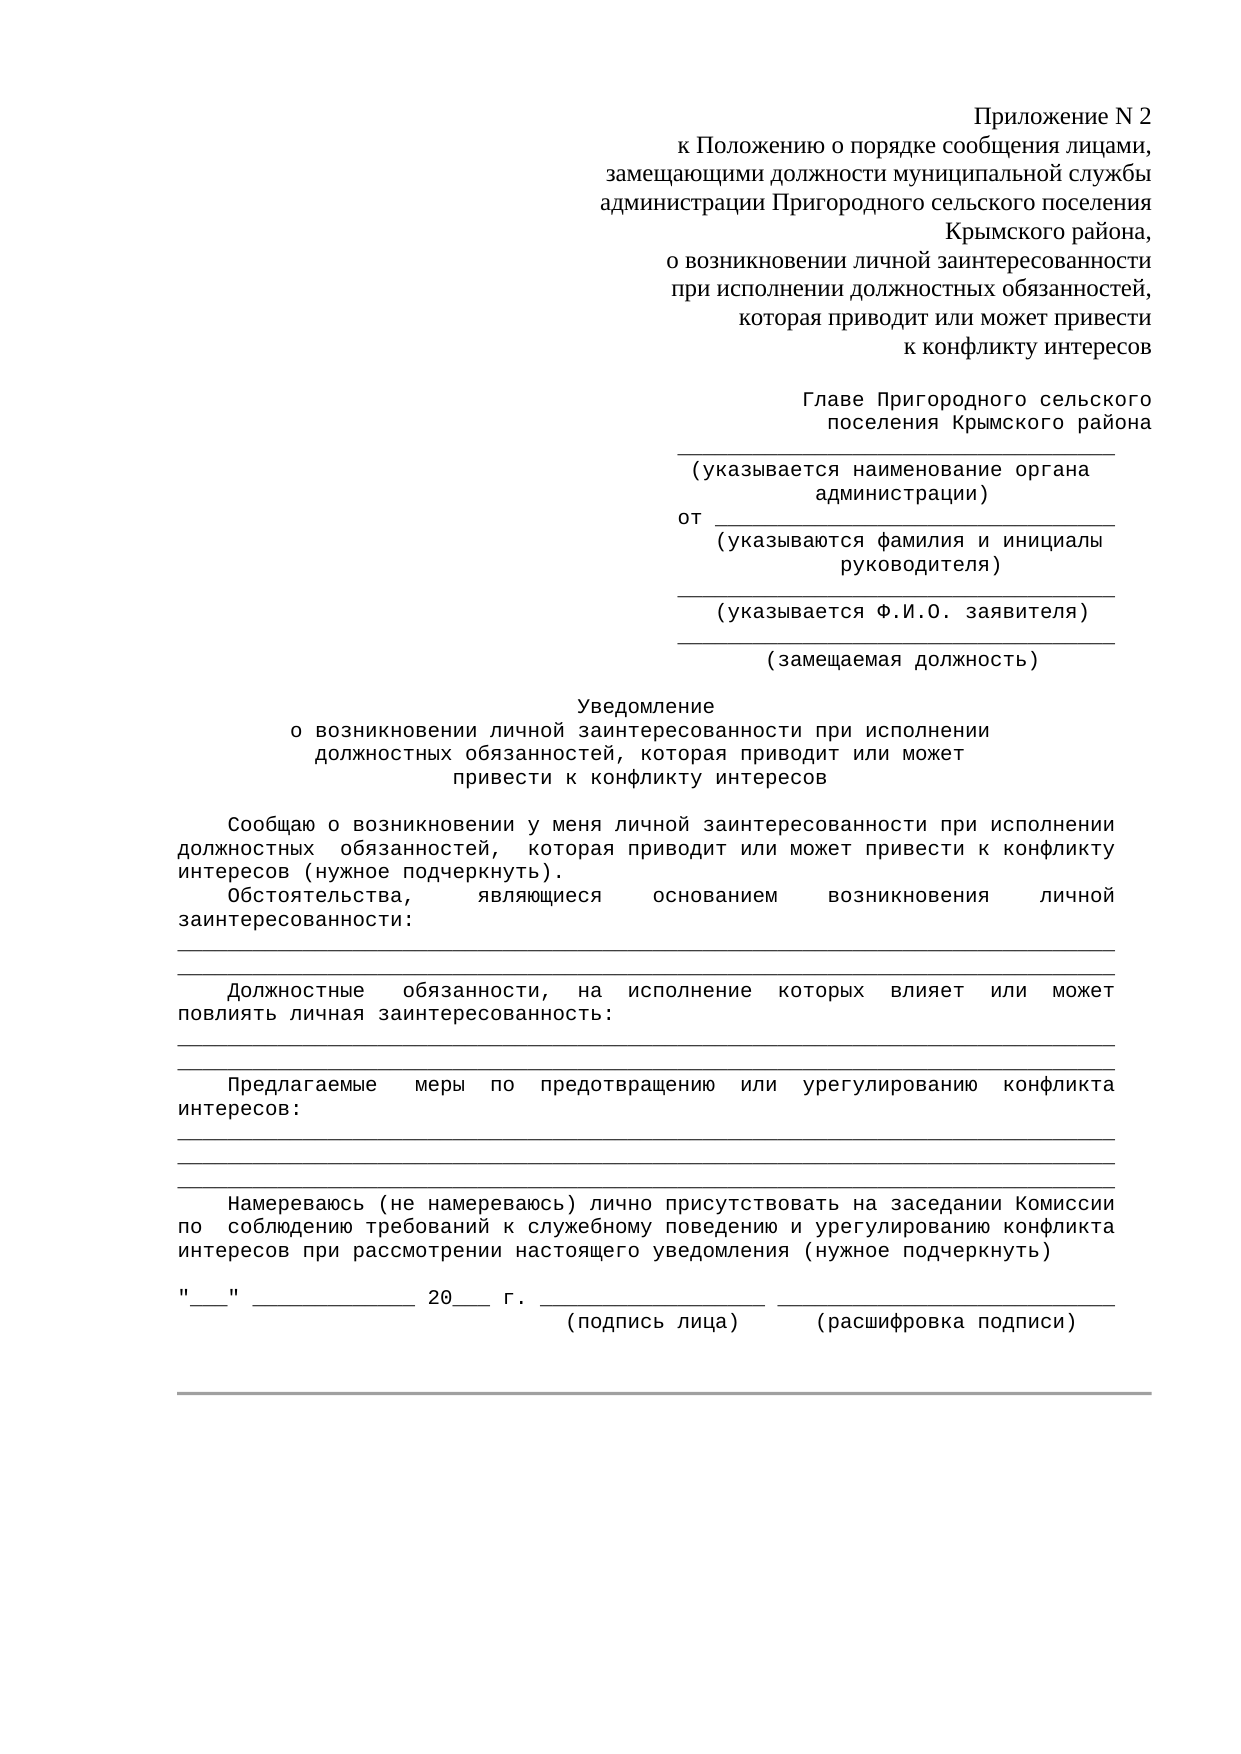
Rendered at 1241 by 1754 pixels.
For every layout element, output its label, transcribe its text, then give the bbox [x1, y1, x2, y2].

text Предлагаемые меры по предотвращению или урегулированию конфликта [177, 1074, 1152, 1098]
text администрации Пригородного сельского поселения [177, 187, 1152, 216]
text при исполнении должностных обязанностей, [177, 273, 1152, 302]
text привести к конфликту интересов [177, 767, 1152, 791]
text интересов при рассмотрении настоящего уведомления (нужное подчеркнуть) [177, 1240, 1152, 1263]
text заинтересованности: [177, 909, 1152, 932]
text Намереваюсь (не намереваюсь) лично присутствовать на заседании Комиссии [177, 1192, 1152, 1216]
text к Положению о порядке сообщения лицами, [177, 130, 1152, 158]
text ___________________________________ [177, 625, 1152, 649]
text (указывается Ф.И.О. заявителя) [177, 601, 1152, 625]
text повлиять личная заинтересованность: [177, 1003, 1152, 1027]
text Должностные обязанности, на исполнение которых влияет или может [177, 980, 1152, 1003]
text (замещаемая должность) [177, 649, 1152, 672]
text "___" _____________ 20___ г. __________________ ___________________________ [177, 1287, 1152, 1311]
text интересов (нужное подчеркнуть). [177, 861, 1152, 885]
text о возникновении личной заинтересованности при исполнении [177, 719, 1152, 743]
text должностных обязанностей, которая приводит или может [177, 743, 1152, 767]
text ___________________________________________________________________________ [177, 1169, 1152, 1192]
text замещающими должности муниципальной службы [177, 158, 1152, 187]
text (подпись лица) (расшифровка подписи) [177, 1311, 1152, 1334]
text ___________________________________________________________________________ [177, 932, 1152, 956]
text по соблюдению требований к служебному поведению и урегулированию конфликта [177, 1216, 1152, 1240]
text интересов: [177, 1098, 1152, 1122]
text о возникновении личной заинтересованности [177, 245, 1152, 273]
text к конфликту интересов [177, 331, 1152, 360]
text Приложение N 2 [177, 101, 1152, 130]
text администрации) [177, 483, 1152, 507]
text руководителя) [177, 554, 1152, 578]
text ___________________________________ [177, 578, 1152, 601]
text должностных обязанностей, которая приводит или может привести к конфликту [177, 838, 1152, 861]
text Крымского района, [177, 216, 1152, 245]
text Обстоятельства, являющиеся основанием возникновения личной [177, 885, 1152, 909]
text Сообщаю о возникновении у меня личной заинтересованности при исполнении [177, 814, 1152, 838]
text ___________________________________ [177, 436, 1152, 459]
text Уведомление [177, 696, 1152, 719]
text (указывается наименование органа [177, 459, 1152, 483]
text ___________________________________________________________________________ [177, 1122, 1152, 1145]
text (указываются фамилия и инициалы [177, 530, 1152, 554]
text Главе Пригородного сельского поселения Крымского района [177, 388, 1152, 436]
text ___________________________________________________________________________ [177, 1145, 1152, 1169]
text которая приводит или может привести [177, 302, 1152, 331]
text от ________________________________ [177, 507, 1152, 530]
text ___________________________________________________________________________ [177, 1051, 1152, 1074]
text ___________________________________________________________________________ [177, 956, 1152, 980]
text ___________________________________________________________________________ [177, 1027, 1152, 1051]
